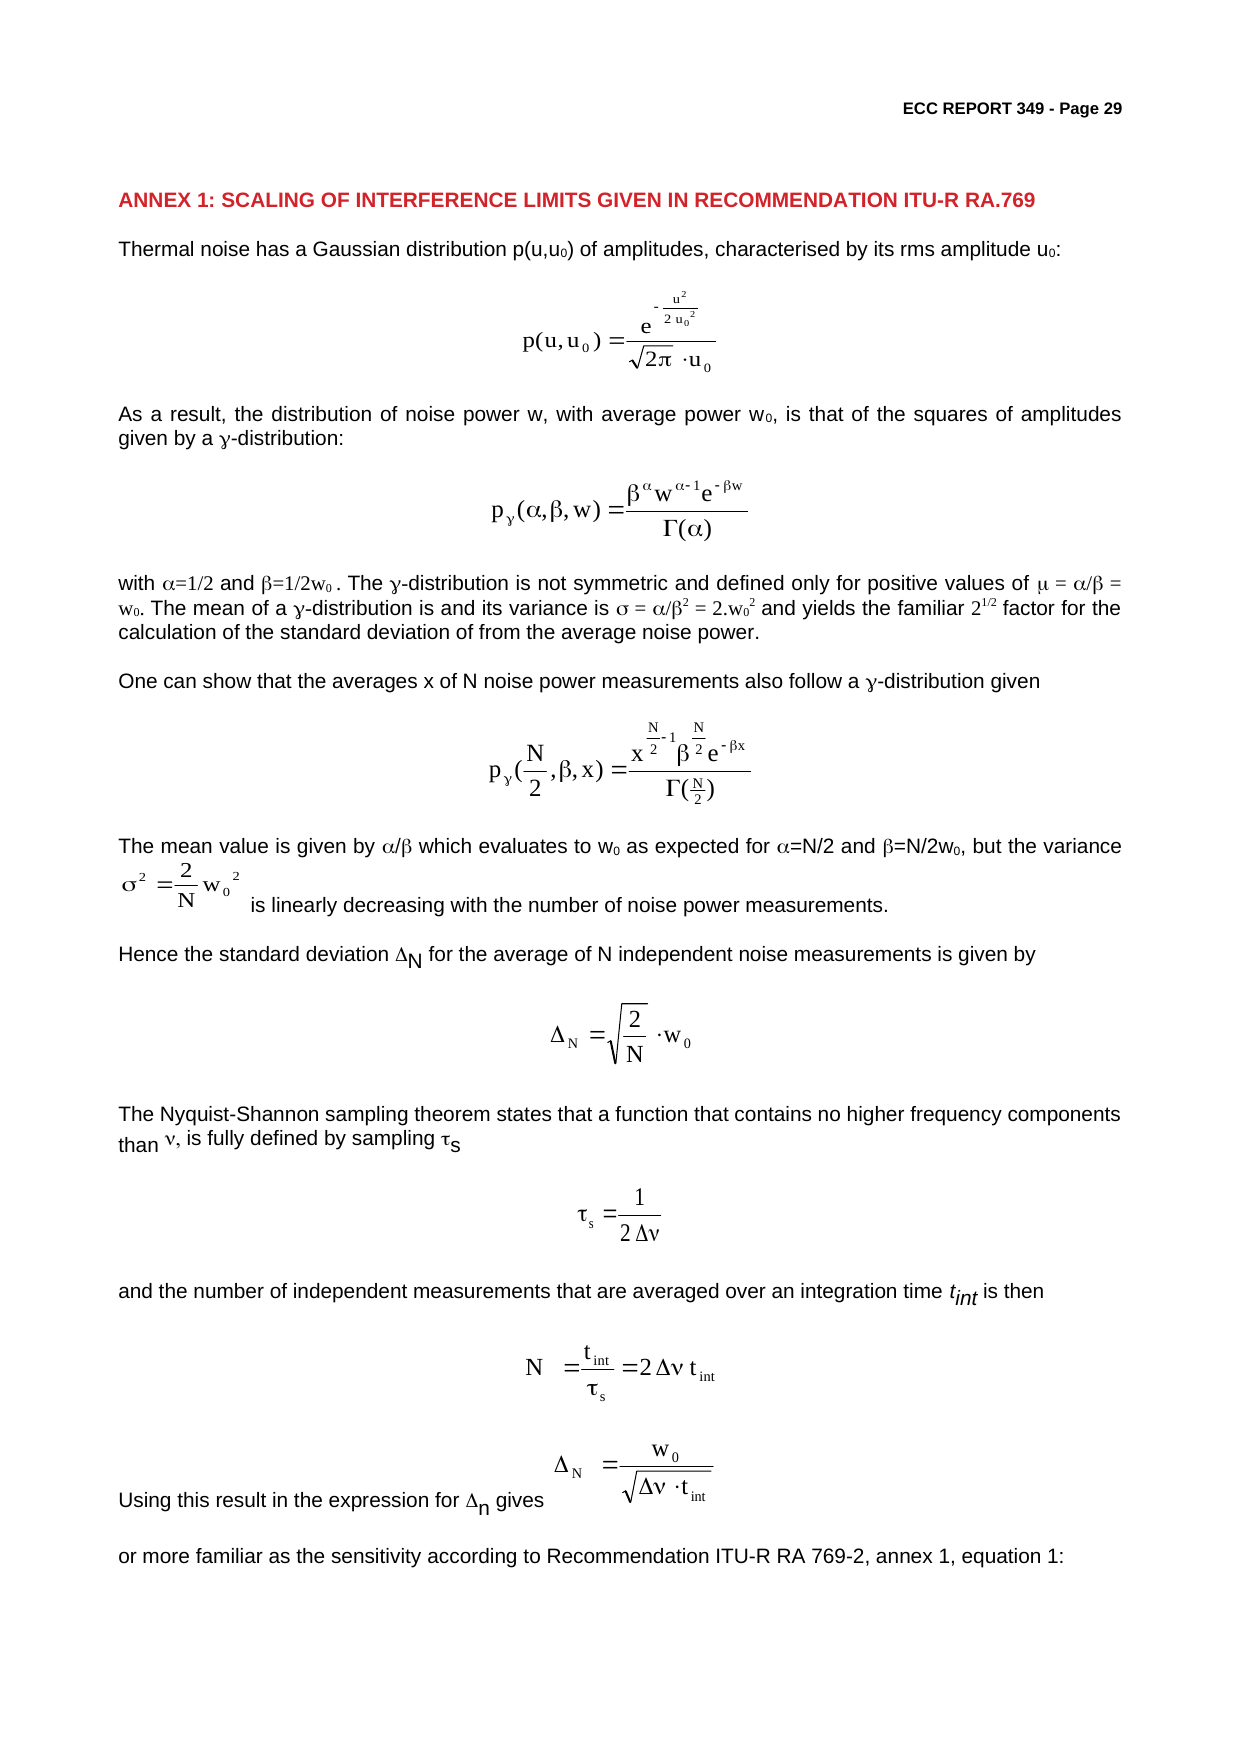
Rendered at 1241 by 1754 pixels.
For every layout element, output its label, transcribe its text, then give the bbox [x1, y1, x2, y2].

text Thermal noise has a Gaussian distribution p(u,u0) of amplitudes, characterised by its rms amplitude u0: [118, 236, 1122, 260]
text with =1/2 and =1/2w0 . The -distribution is not symmetric and defined only for positive values of = / = w0. The mean of a -distribution is and its variance is = /2 = 2.w02 and yields the familiar 21/2 factor for the calculation of the standard deviation of from the average noise power. [118, 571, 1122, 643]
text Hence the standard deviation N for the average of N independent noise measurements is given by [118, 941, 1122, 973]
text One can show that the averages x of N noise power measurements also follow a -distribution given [118, 668, 1122, 692]
text The mean value is given by  which evaluates to w0 as expected for =N/2 and =N/2w0, but the variance is linearly decreasing with the number of noise power measurements. [118, 833, 1122, 916]
text As a result, the distribution of noise power w, with average power w0, is that of the squares of amplitudes given by a -distribution: [118, 401, 1122, 449]
subtitle Scaling of Interference Limits given in Recommendation ITU-R RA.769 [118, 187, 1122, 211]
text Using this result in the expression for n gives [118, 1431, 1122, 1519]
text or more familiar as the sensitivity according to Recommendation ITU-R RA 769-2, annex 1, equation 1: [118, 1544, 1122, 1568]
text The Nyquist-Shannon sampling theorem states that a function that contains no higher frequency components than  is fully defined by sampling s [118, 1094, 1122, 1157]
text and the number of independent measurements that are averaged over an integration time tint is then [118, 1278, 1122, 1309]
